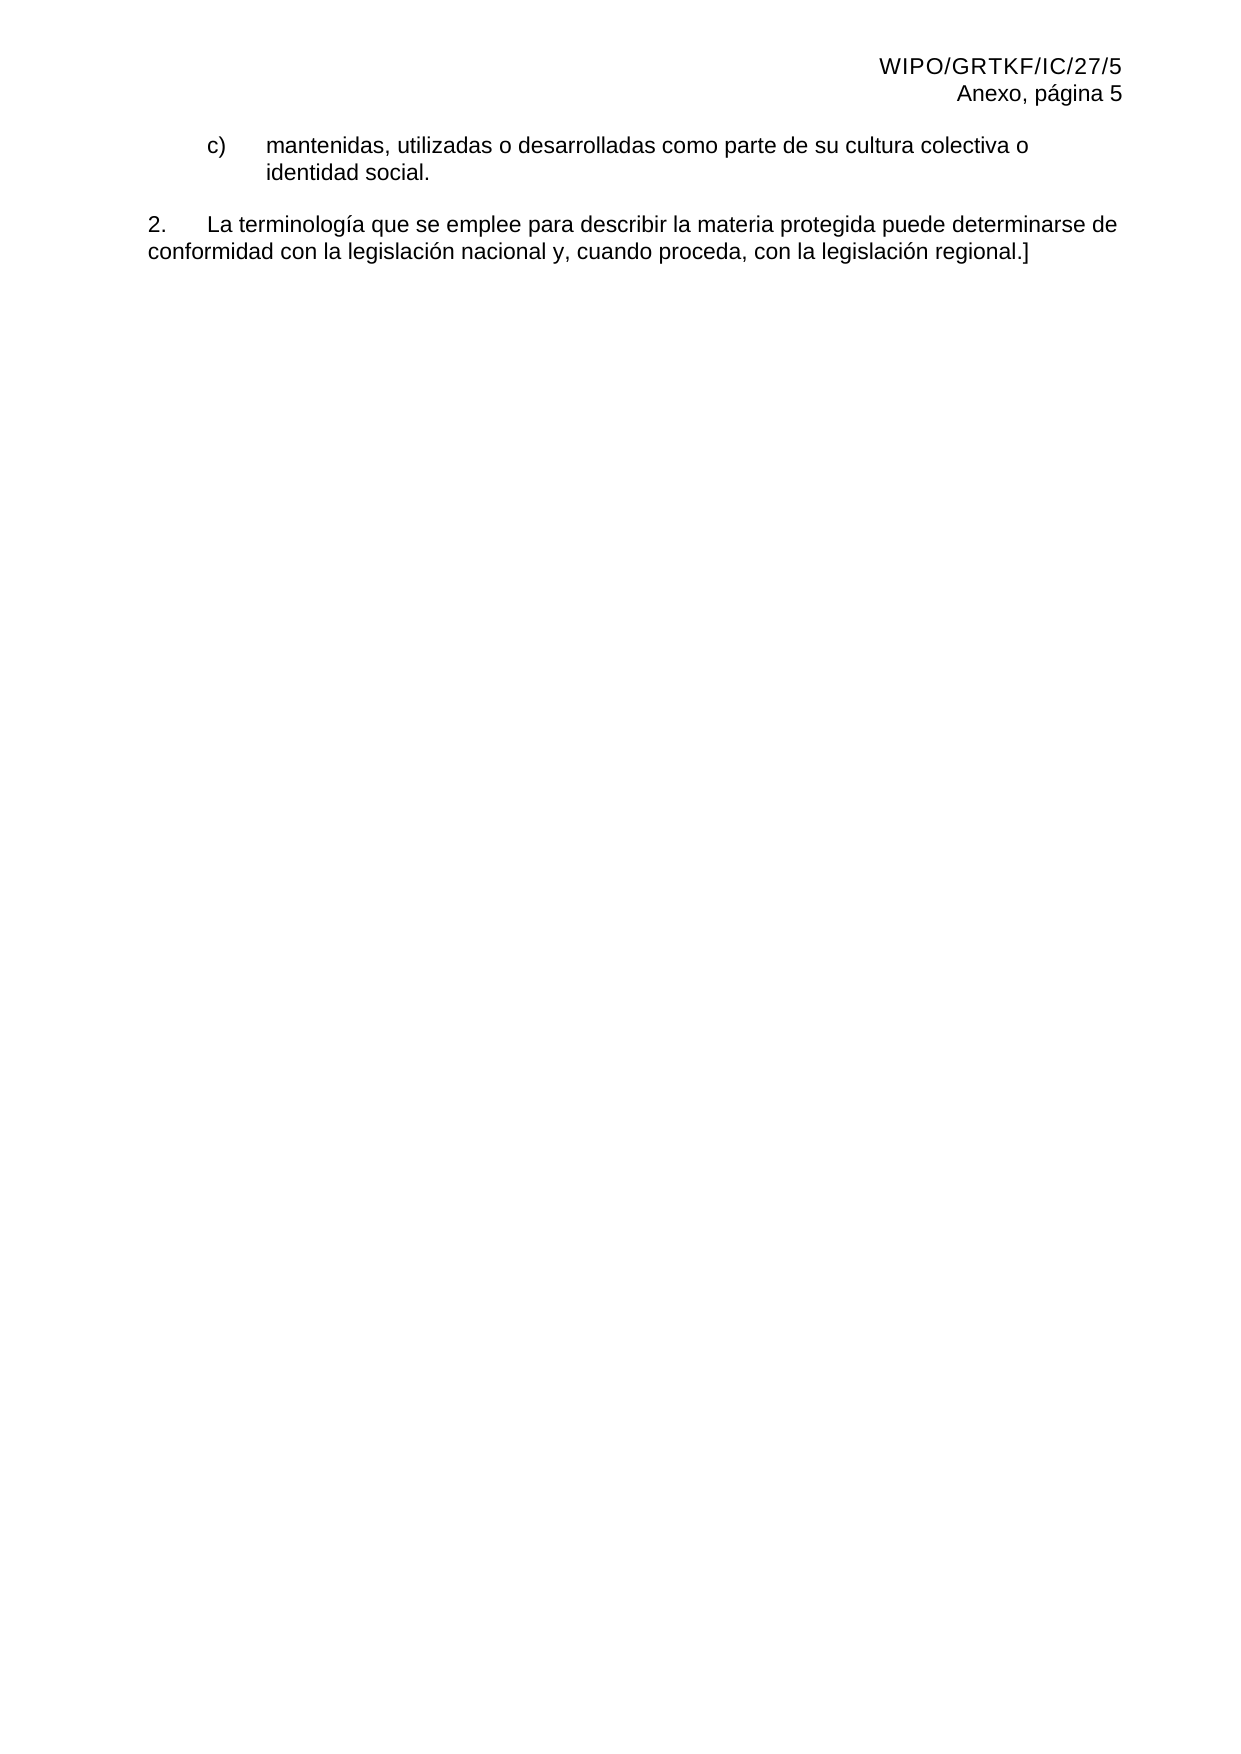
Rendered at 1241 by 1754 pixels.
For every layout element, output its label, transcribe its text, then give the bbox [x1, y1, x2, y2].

text 2. La terminología que se emplee para describir la materia protegida puede determinarse de conformidad con la legislación nacional y, cuando proceda, con la legislación regional.] [148, 211, 1122, 264]
text c) mantenidas, utilizadas o desarrolladas como parte de su cultura colectiva o identidad social. [207, 132, 1122, 185]
